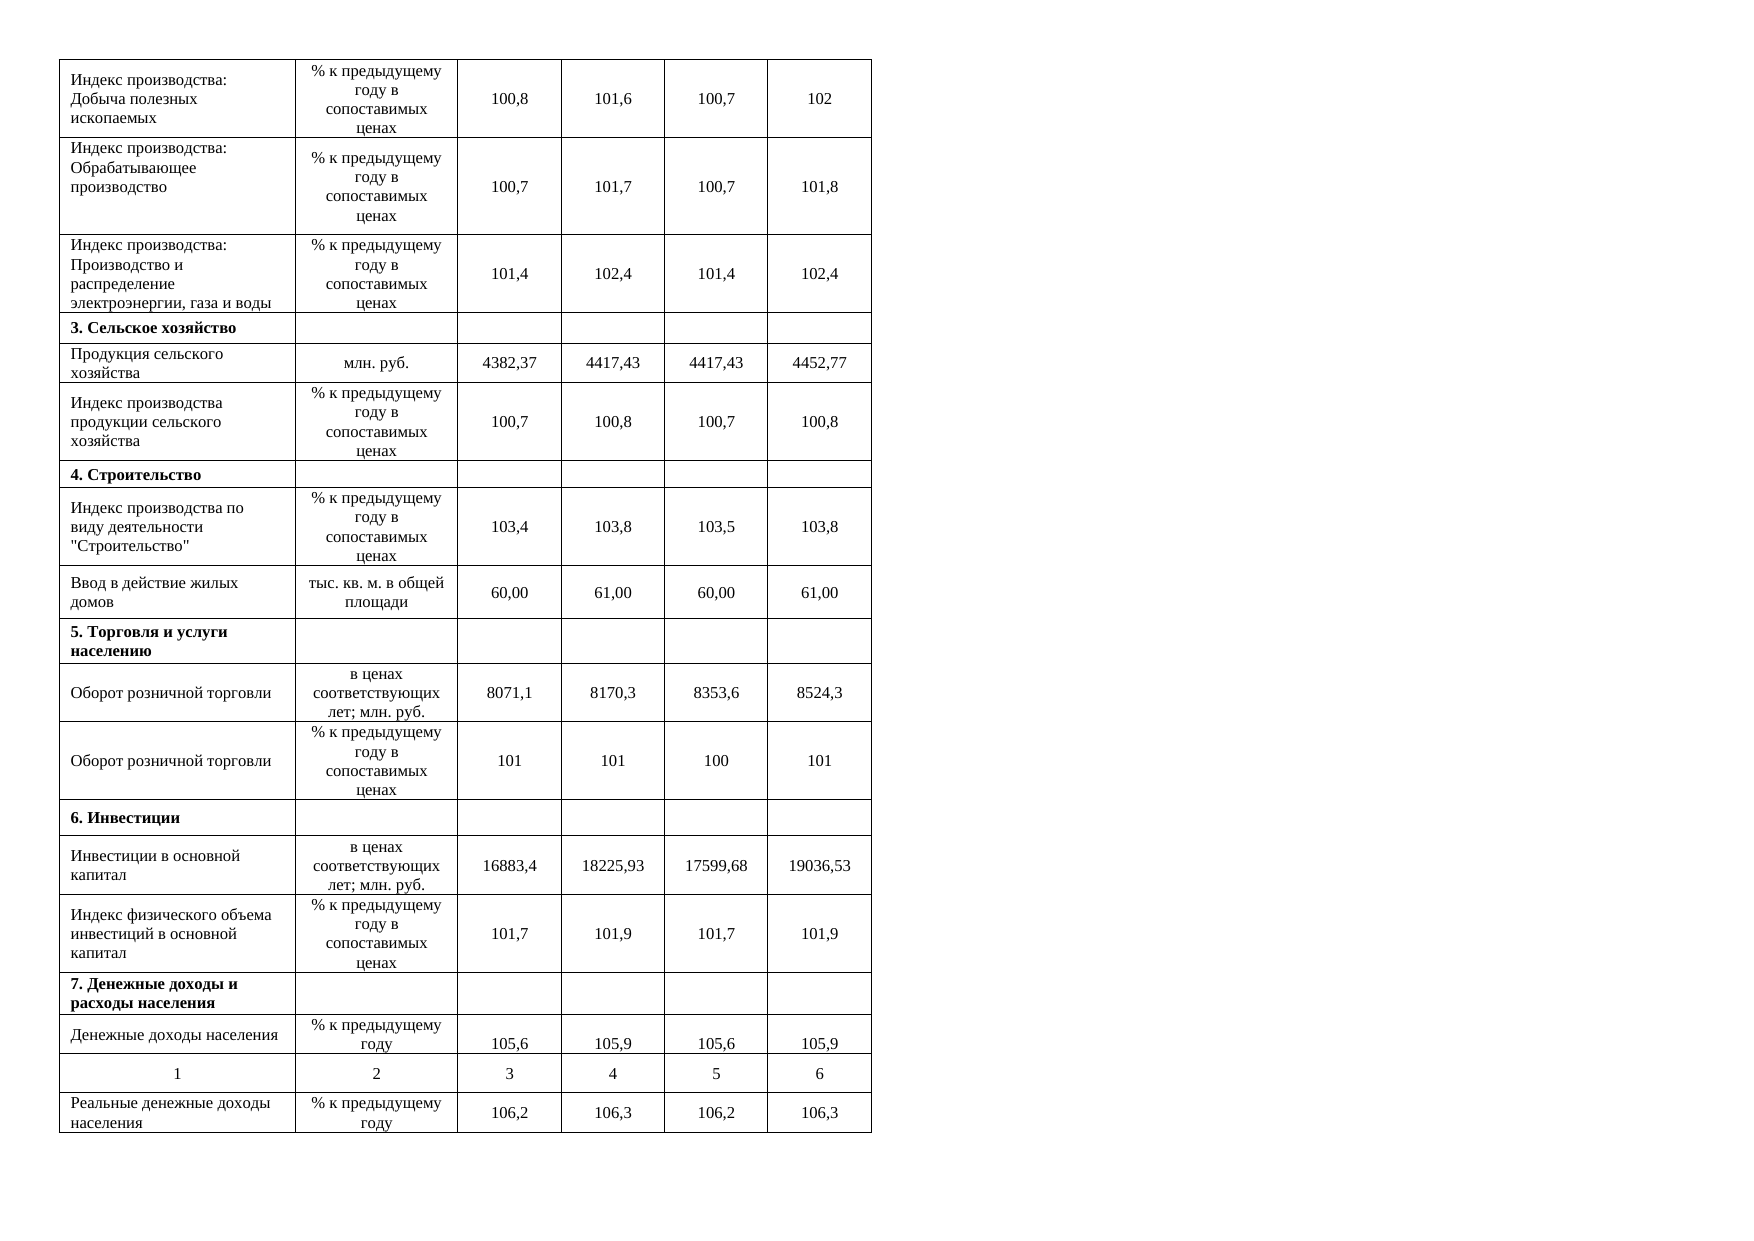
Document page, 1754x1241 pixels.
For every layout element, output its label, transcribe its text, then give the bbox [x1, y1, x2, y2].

table_cell Индекс производства: Обрабатывающее производство [60, 138, 295, 234]
table_cell 2 [296, 1054, 457, 1092]
table_cell Оборот розничной торговли [60, 722, 295, 799]
table_cell 100,8 [768, 383, 871, 460]
table_cell в ценах соответствующих лет; млн. руб. [296, 836, 457, 894]
table_cell [768, 313, 871, 342]
table_cell 1 [60, 1054, 295, 1092]
table_cell 8071,1 [458, 664, 561, 721]
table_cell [296, 138, 457, 234]
table_cell [458, 973, 561, 1014]
table_cell Индекс производства: Добыча полезных ископаемых [60, 60, 295, 137]
table_cell [562, 461, 664, 487]
table_cell 3. Сельское хозяйство [60, 313, 295, 342]
table_cell Индекс физического объема инвестиций в основной капитал [60, 895, 295, 972]
table_cell 101 [768, 722, 871, 799]
table_cell 6 [768, 1054, 871, 1092]
table_cell [296, 461, 457, 487]
table_cell 4382,37 [458, 344, 561, 382]
table_cell в ценах соответствующих лет; млн. руб. [296, 664, 457, 721]
table_cell 100,8 [458, 60, 561, 137]
table_cell [296, 973, 457, 1014]
table_cell % к предыдущему году в сопоставимых ценах [296, 383, 457, 460]
table_cell 105,9 [768, 1015, 871, 1053]
table_cell 61,00 [562, 566, 664, 618]
table_cell Оборот розничной торговли [60, 664, 295, 721]
table_cell [768, 461, 871, 487]
table_cell % к предыдущему году в сопоставимых ценах [296, 235, 457, 312]
table_cell 106,3 [562, 1093, 664, 1132]
table_cell 101,4 [665, 235, 767, 312]
table_cell 105,6 [665, 1015, 767, 1053]
table_cell % к предыдущему году в сопоставимых ценах [296, 722, 457, 799]
table_cell [665, 800, 767, 835]
table_cell 102 [768, 60, 871, 137]
table_cell 60,00 [665, 566, 767, 618]
table_cell Денежные доходы населения [60, 1015, 295, 1053]
table_cell 101,7 [562, 138, 664, 234]
table_cell 61,00 [768, 566, 871, 618]
table_cell % к предыдущему году в сопоставимых ценах [296, 895, 457, 972]
table_cell [562, 619, 664, 662]
table_cell [768, 800, 871, 835]
table_cell 105,6 [458, 1015, 561, 1053]
table_cell % к предыдущему году в сопоставимых ценах [296, 488, 457, 565]
table_cell 3 [458, 1054, 561, 1092]
table_cell 105,9 [562, 1015, 664, 1053]
table_cell 100,7 [458, 383, 561, 460]
table_cell 100,7 [458, 138, 561, 234]
table_cell Ввод в действие жилых домов [60, 566, 295, 618]
table_cell [296, 313, 457, 342]
table_cell Индекс производства продукции сельского хозяйства [60, 383, 295, 460]
table_cell [562, 313, 664, 342]
table_cell [458, 461, 561, 487]
table_cell % к предыдущему году [296, 1093, 457, 1132]
table_cell [458, 800, 561, 835]
table_cell 8170,3 [562, 664, 664, 721]
table_cell 103,5 [665, 488, 767, 565]
table_cell 103,8 [768, 488, 871, 565]
table_cell 5 [665, 1054, 767, 1092]
table_cell 18225,93 [562, 836, 664, 894]
table_cell 102,4 [562, 235, 664, 312]
table_cell [458, 313, 561, 342]
table_cell 106,2 [458, 1093, 561, 1132]
table_cell 8524,3 [768, 664, 871, 721]
table_cell 106,2 [665, 1093, 767, 1132]
table_cell 101 [458, 722, 561, 799]
table_cell 6. Инвестиции [60, 800, 295, 835]
table_cell [296, 619, 457, 662]
table_cell 101,6 [562, 60, 664, 137]
table_cell 101,7 [665, 895, 767, 972]
table_cell 4. Строительство [60, 461, 295, 487]
table_cell 4 [562, 1054, 664, 1092]
table_cell [768, 973, 871, 1014]
table_cell [562, 973, 664, 1014]
table_cell 101,4 [458, 235, 561, 312]
table_cell Реальные денежные доходы населения [60, 1093, 295, 1132]
table_cell млн. руб. [296, 344, 457, 382]
table_cell 100,8 [562, 383, 664, 460]
table_cell [458, 619, 561, 662]
table_cell Индекс производства по виду деятельности "Строительство" [60, 488, 295, 565]
table_cell 17599,68 [665, 836, 767, 894]
table_cell Инвестиции в основной капитал [60, 836, 295, 894]
table_cell 100,7 [665, 60, 767, 137]
table_cell тыс. кв. м. в общей площади [296, 566, 457, 618]
table_cell % к предыдущему году [296, 1015, 457, 1053]
table_cell 101 [562, 722, 664, 799]
table_cell 4452,77 [768, 344, 871, 382]
table_cell 103,4 [458, 488, 561, 565]
table_cell 100,7 [665, 138, 767, 234]
table_cell 4417,43 [665, 344, 767, 382]
table_cell [665, 461, 767, 487]
table_cell 5. Торговля и услуги населению [60, 619, 295, 662]
table_cell 7. Денежные доходы и расходы населения [60, 973, 295, 1014]
table_cell 101,9 [562, 895, 664, 972]
table_cell 100,7 [665, 383, 767, 460]
table_cell 103,8 [562, 488, 664, 565]
table_cell 8353,6 [665, 664, 767, 721]
table_cell [562, 800, 664, 835]
table_cell [768, 619, 871, 662]
table_cell [665, 973, 767, 1014]
table_cell [665, 313, 767, 342]
table_cell 100 [665, 722, 767, 799]
table_cell 4417,43 [562, 344, 664, 382]
table_cell 101,7 [458, 895, 561, 972]
table_cell 16883,4 [458, 836, 561, 894]
table_cell Продукция сельского хозяйства [60, 344, 295, 382]
table_cell [665, 619, 767, 662]
table_cell [296, 800, 457, 835]
table_cell 101,9 [768, 895, 871, 972]
table_cell Индекс производства: Производство и распределение электроэнергии, газа и воды [60, 235, 295, 312]
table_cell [296, 60, 457, 137]
table_cell 101,8 [768, 138, 871, 234]
table_cell 106,3 [768, 1093, 871, 1132]
table_cell 102,4 [768, 235, 871, 312]
table_cell 19036,53 [768, 836, 871, 894]
table_cell 60,00 [458, 566, 561, 618]
